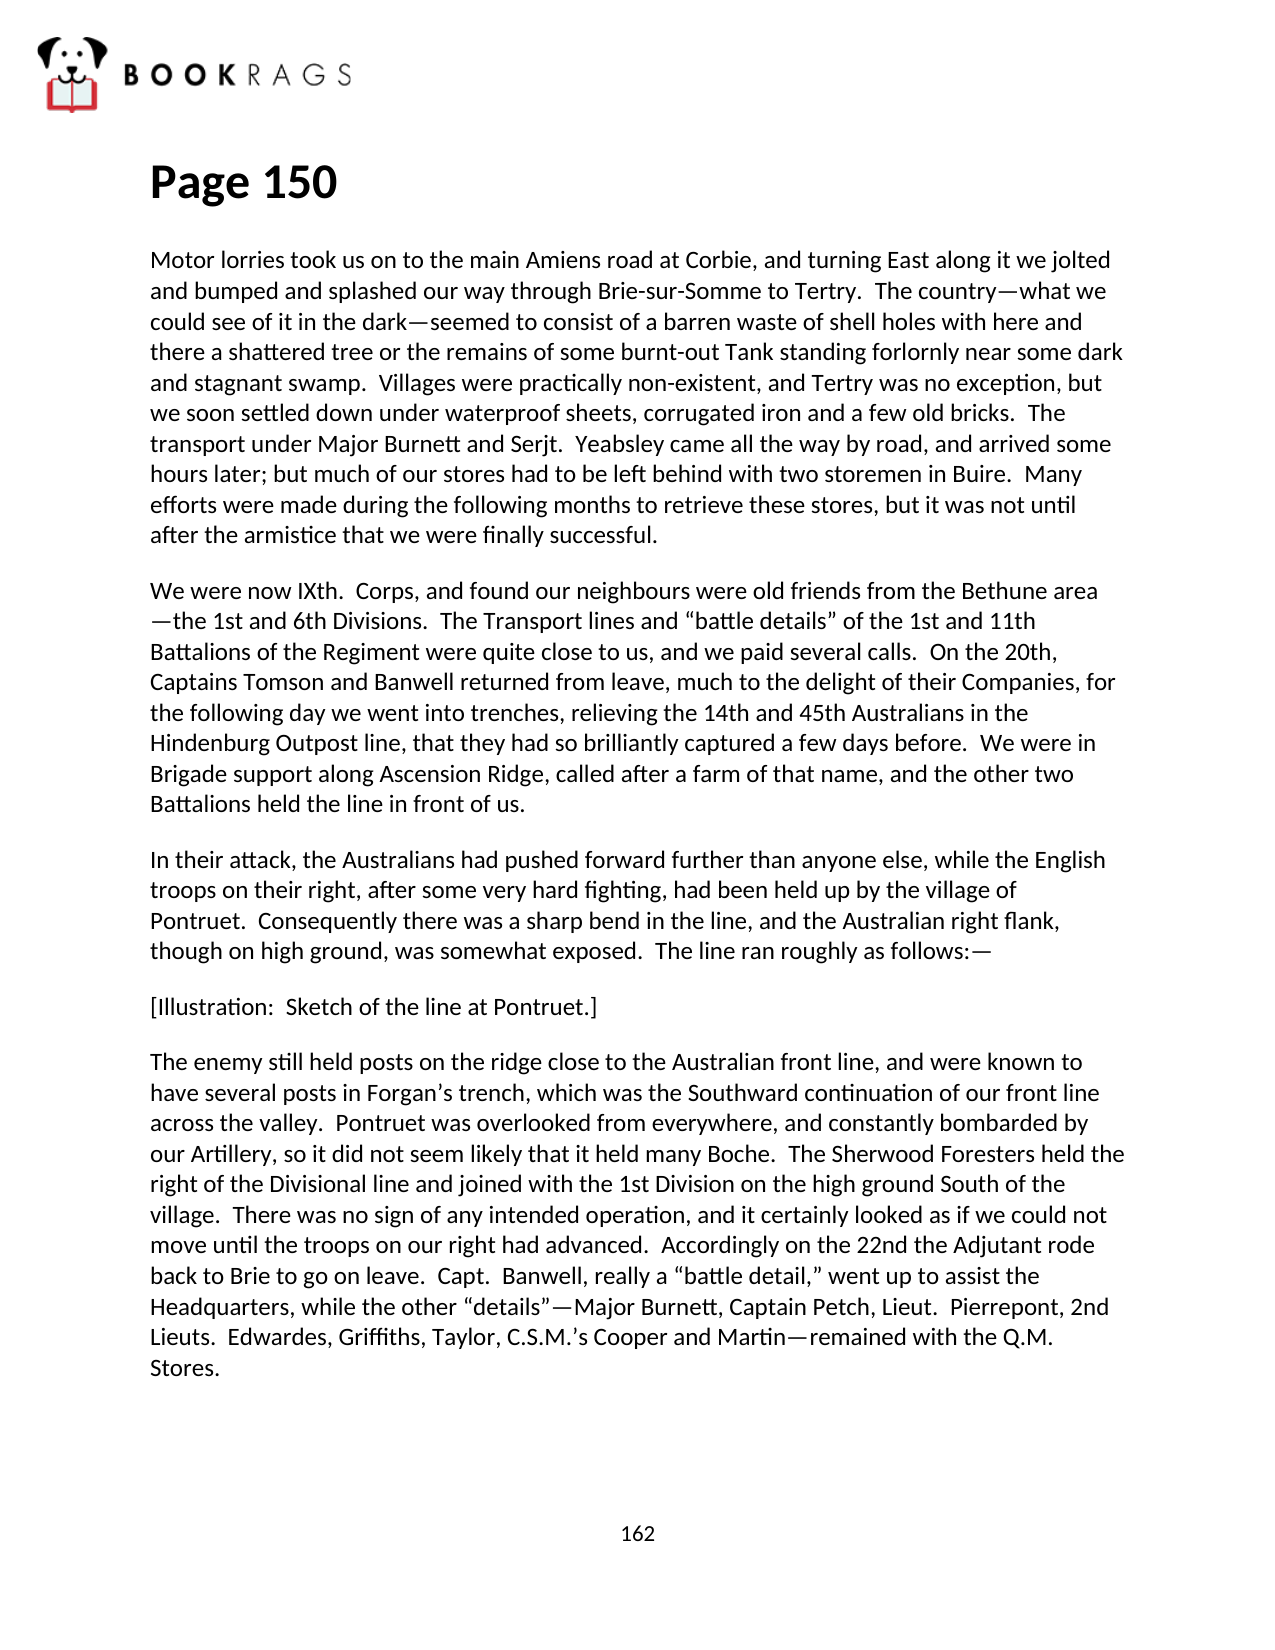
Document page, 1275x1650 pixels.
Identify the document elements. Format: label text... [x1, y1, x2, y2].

text We were now IXth. Corps, and found our neighbours were old friends from the Bethune area—­the 1st and 6th Divisions. The Transport lines and “battle details” of the 1st and 11th Battalions of the Regiment were quite close to us, and we paid several calls. On the 20th, Captains Tomson and Banwell returned from leave, much to the delight of their Companies, for the following day we went into trenches, relieving the 14th and 45th Australians in the Hindenburg Outpost line, that they had so brilliantly captured a few days before. We were in Brigade support along Ascension Ridge, called after a farm of that name, and the other two Battalions held the line in front of us. [150, 575, 1125, 819]
text In their attack, the Australians had pushed forward further than anyone else, while the English troops on their right, after some very hard fighting, had been held up by the village of Pontruet. Consequently there was a sharp bend in the line, and the Australian right flank, though on high ground, was somewhat exposed. The line ran roughly as follows:—­ [150, 844, 1125, 966]
text The enemy still held posts on the ridge close to the Australian front line, and were known to have several posts in Forgan’s trench, which was the Southward continuation of our front line across the valley. Pontruet was overlooked from everywhere, and constantly bombarded by our Artillery, so it did not seem likely that it held many Boche. The Sherwood Foresters held the right of the Divisional line and joined with the 1st Division on the high ground South of the village. There was no sign of any intended operation, and it certainly looked as if we could not move until the troops on our right had advanced. Accordingly on the 22nd the Adjutant rode back to Brie to go on leave. Capt. Banwell, really a “battle detail,” went up to assist the Headquarters, while the other “details”—­Major Burnett, Captain Petch, Lieut. Pierrepont, 2nd Lieuts. Edwardes, Griffiths, Taylor, C.S.M.’s Cooper and Martin—­remained with the Q.M. Stores. [150, 1047, 1125, 1382]
text Motor lorries took us on to the main Amiens road at Corbie, and turning East along it we jolted and bumped and splashed our way through Brie-sur-Somme to Tertry. The country—­what we could see of it in the dark—­seemed to consist of a barren waste of shell holes with here and there a shattered tree or the remains of some burnt-out Tank standing forlornly near some dark and stagnant swamp. Villages were practically non-existent, and Tertry was no exception, but we soon settled down under waterproof sheets, corrugated iron and a few old bricks. The transport under Major Burnett and Serjt. Yeabsley came all the way by road, and arrived some hours later; but much of our stores had to be left behind with two storemen in Buire. Many efforts were made during the following months to retrieve these stores, but it was not until after the armistice that we were finally successful. [150, 244, 1125, 550]
text [Illustration: Sketch of the line at Pontruet.] [150, 991, 1125, 1022]
text Page 150 [150, 150, 1125, 211]
picture [37, 37, 351, 113]
